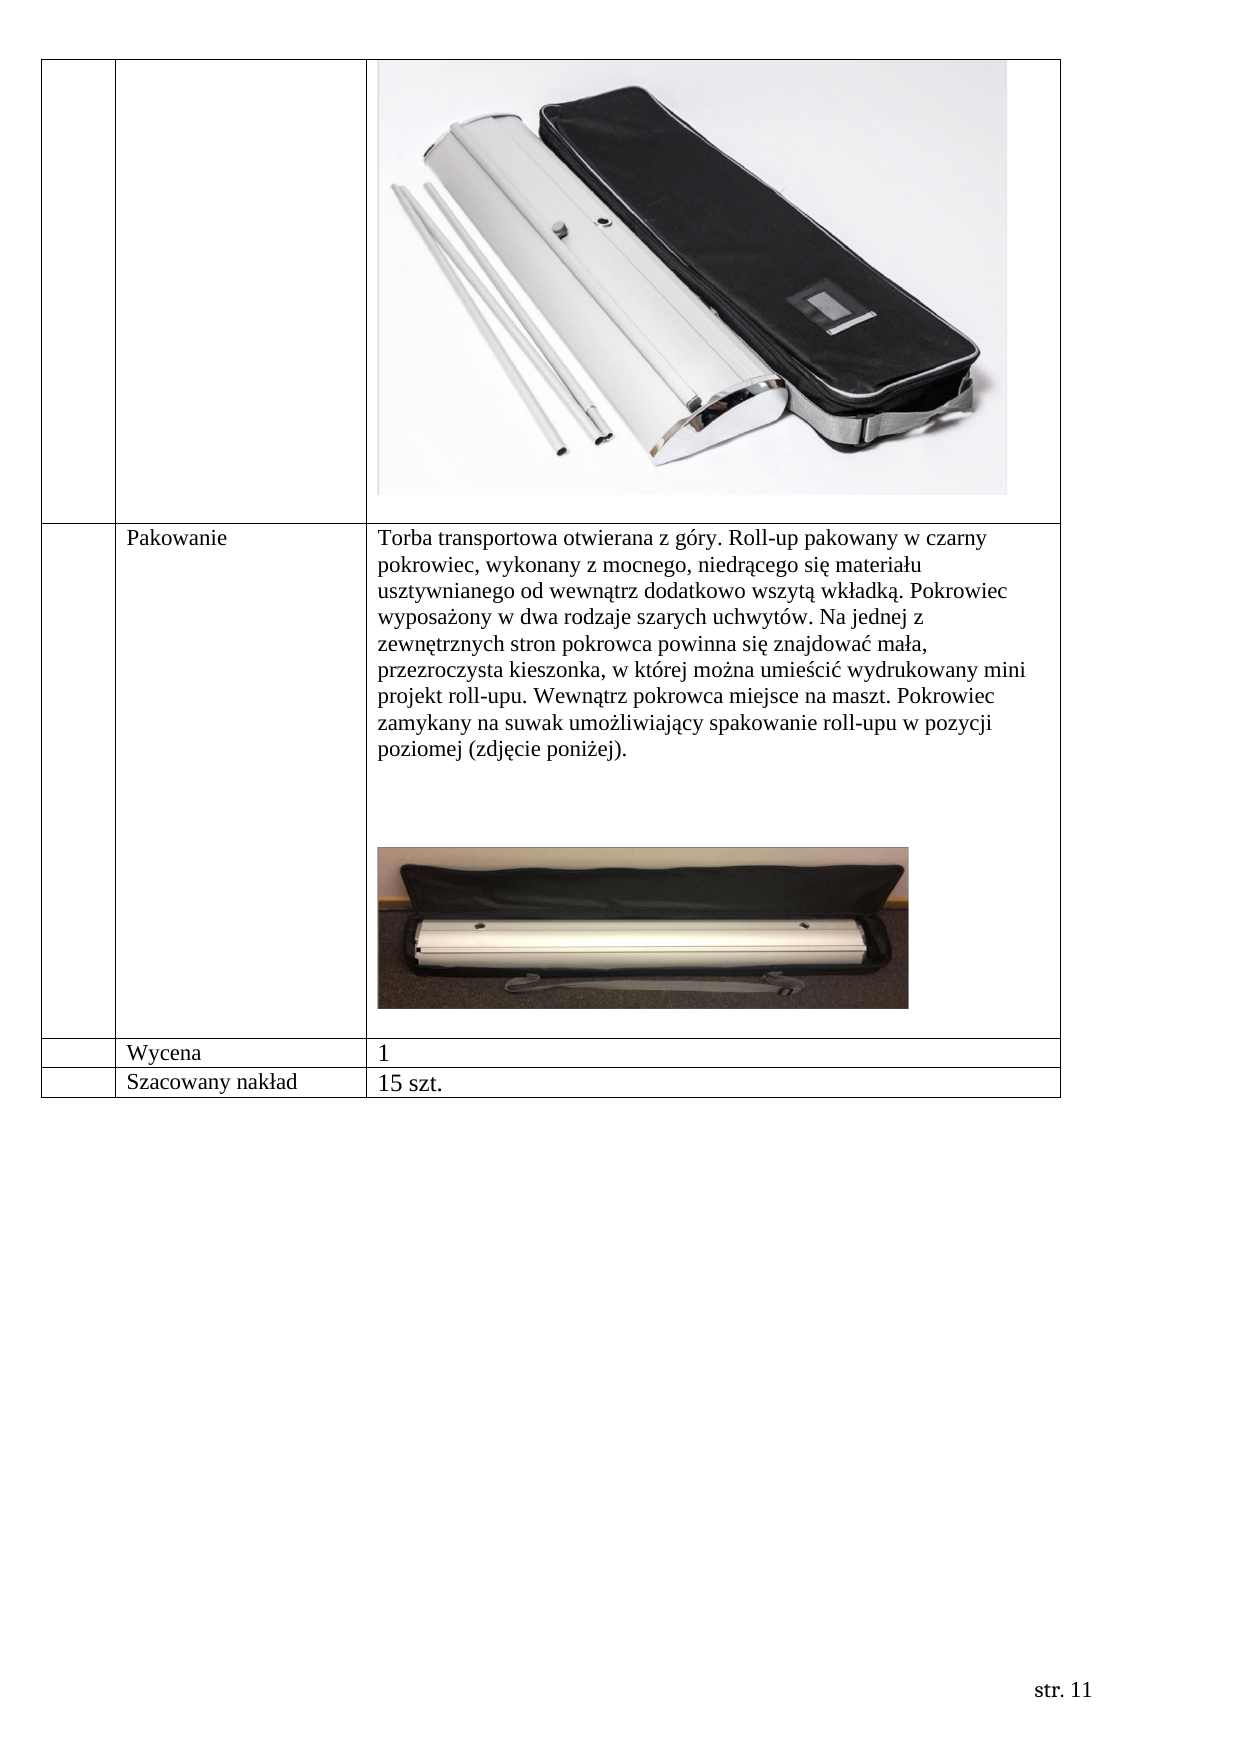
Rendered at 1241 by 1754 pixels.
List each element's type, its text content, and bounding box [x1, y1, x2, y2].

table_cell 15 szt. [367, 1068, 1060, 1097]
picture [377, 847, 909, 1009]
table_cell [42, 1039, 115, 1067]
table_cell [42, 60, 115, 523]
table_cell Szacowany nakład [116, 1068, 366, 1097]
table_cell Wycena [116, 1039, 366, 1067]
table_cell Torba transportowa otwierana z góry. Roll-up pakowany w czarny pokrowiec, wykonany z mocnego, niedrącego się materiału usztywnianego od wewnątrz dodatkowo wszytą wkładką. Pokrowiec wyposażony w dwa rodzaje szarych uchwytów. Na jednej z zewnętrznych stron pokrowca powinna się znajdować mała, przezroczysta kieszonka, w której można umieścić wydrukowany mini projekt roll-upu. Wewnątrz pokrowca miejsce na maszt. Pokrowiec zamykany na suwak umożliwiający spakowanie roll-upu w pozycji poziomej (zdjęcie poniżej). [367, 524, 1060, 1037]
table_cell [367, 60, 1060, 523]
table_cell Pakowanie [116, 524, 366, 1037]
picture [377, 60, 1008, 495]
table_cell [116, 60, 366, 523]
table_cell 1 [367, 1039, 1060, 1067]
table_cell [42, 524, 115, 1037]
table_cell [42, 1068, 115, 1097]
